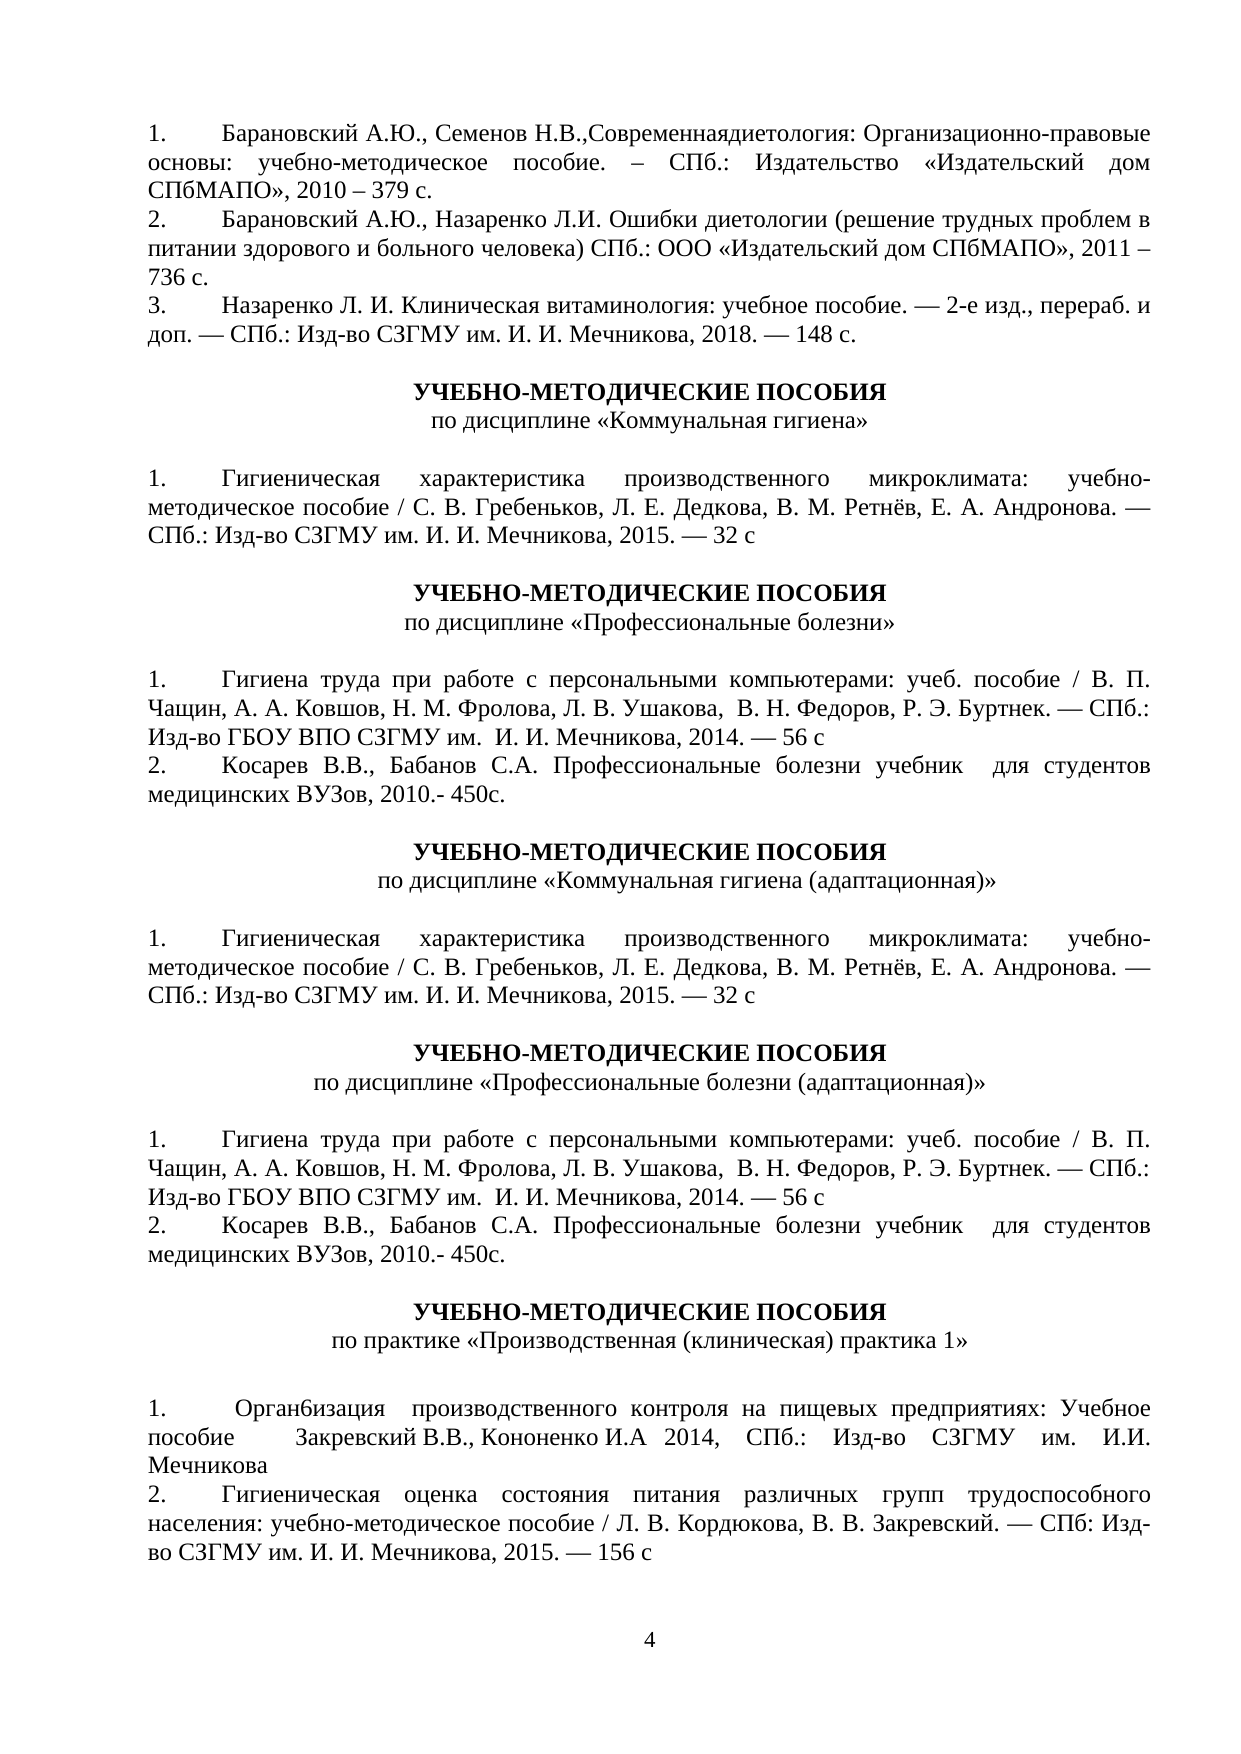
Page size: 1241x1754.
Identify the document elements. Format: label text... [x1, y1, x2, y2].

list Косарев В.В., Бабанов С.А. Профессиональные болезни учебник для студентов медицинских ВУЗов, 2010.- 450с. [148, 1211, 1152, 1268]
list Гигиена труда при работе с персональными компьютерами: учеб. пособие / В. П. Чащин, А. А. Ковшов, Н. М. Фролова, Л. В. Ушакова, В. Н. Федоров, Р. Э. Буртнек. — СПб.: Изд-во ГБОУ ВПО СЗГМУ им. И. И. Мечникова, 2014. — 56 с [148, 664, 1152, 751]
list Гигиеническая характеристика производственного микроклимата: учебно-методическое пособие / С. В. Гребеньков, Л. Е. Дедкова, В. М. Ретнёв, Е. А. Андронова. — СПб.: Изд-во СЗГМУ им. И. И. Мечникова, 2015. — 32 с [148, 463, 1152, 549]
list по дисциплине «Профессиональные болезни (адаптационная)» [148, 1067, 1152, 1096]
list Барановский А.Ю., Семенов Н.В.,Современнаядиетология: Организационно-правовые основы: учебно-методическое пособие. – СПб.: Издательство «Издательский дом СПбМАПО», 2010 – 379 с. [148, 118, 1152, 204]
list Косарев В.В., Бабанов С.А. Профессиональные болезни учебник для студентов медицинских ВУЗов, 2010.- 450с. [148, 751, 1152, 808]
text УЧЕБНО-МЕТОДИЧЕСКИЕ ПОСОБИЯ [148, 377, 1152, 406]
list по дисциплине «Коммунальная гигиена (адаптационная)» [223, 866, 1152, 894]
list Орган6изация производственного контроля на пищевых предприятиях: Учебное пособие Закревский В.В., Кононенко И.А 2014, СПб.: Изд-во СЗГМУ им. И.И. Мечникова [148, 1393, 1152, 1479]
list Гигиена труда при работе с персональными компьютерами: учеб. пособие / В. П. Чащин, А. А. Ковшов, Н. М. Фролова, Л. В. Ушакова, В. Н. Федоров, Р. Э. Буртнек. — СПб.: Изд-во ГБОУ ВПО СЗГМУ им. И. И. Мечникова, 2014. — 56 с [148, 1124, 1152, 1211]
list Назаренко Л. И. Клиническая витаминология: учебное пособие. — 2-е изд., перераб. и доп. — СПб.: Изд-во СЗГМУ им. И. И. Мечникова, 2018. — 148 с. [148, 291, 1152, 348]
text по практике «Производственная (клиническая) практика 1» [148, 1326, 1152, 1354]
list Гигиеническая характеристика производственного микроклимата: учебно-методическое пособие / С. В. Гребеньков, Л. Е. Дедкова, В. М. Ретнёв, Е. А. Андронова. — СПб.: Изд-во СЗГМУ им. И. И. Мечникова, 2015. — 32 с [148, 923, 1152, 1009]
list Гигиеническая оценка состояния питания различных групп трудоспособного населения: учебно-методическое пособие / Л. В. Кордюкова, В. В. Закревский. — СПб: Изд-во СЗГМУ им. И. И. Мечникова, 2015. — 156 с [148, 1479, 1152, 1565]
text УЧЕБНО-МЕТОДИЧЕСКИЕ ПОСОБИЯ [148, 1297, 1152, 1326]
list Барановский А.Ю., Назаренко Л.И. Ошибки диетологии (решение трудных проблем в питании здорового и больного человека) СПб.: ООО «Издательский дом СПбМАПО», 2011 – 736 с. [148, 204, 1152, 291]
text УЧЕБНО-МЕТОДИЧЕСКИЕ ПОСОБИЯ [148, 578, 1152, 607]
text УЧЕБНО-МЕТОДИЧЕСКИЕ ПОСОБИЯ [148, 837, 1152, 866]
text по дисциплине «Коммунальная гигиена» [148, 406, 1152, 434]
list по дисциплине «Профессиональные болезни» [148, 607, 1152, 636]
text УЧЕБНО-МЕТОДИЧЕСКИЕ ПОСОБИЯ [148, 1038, 1152, 1067]
